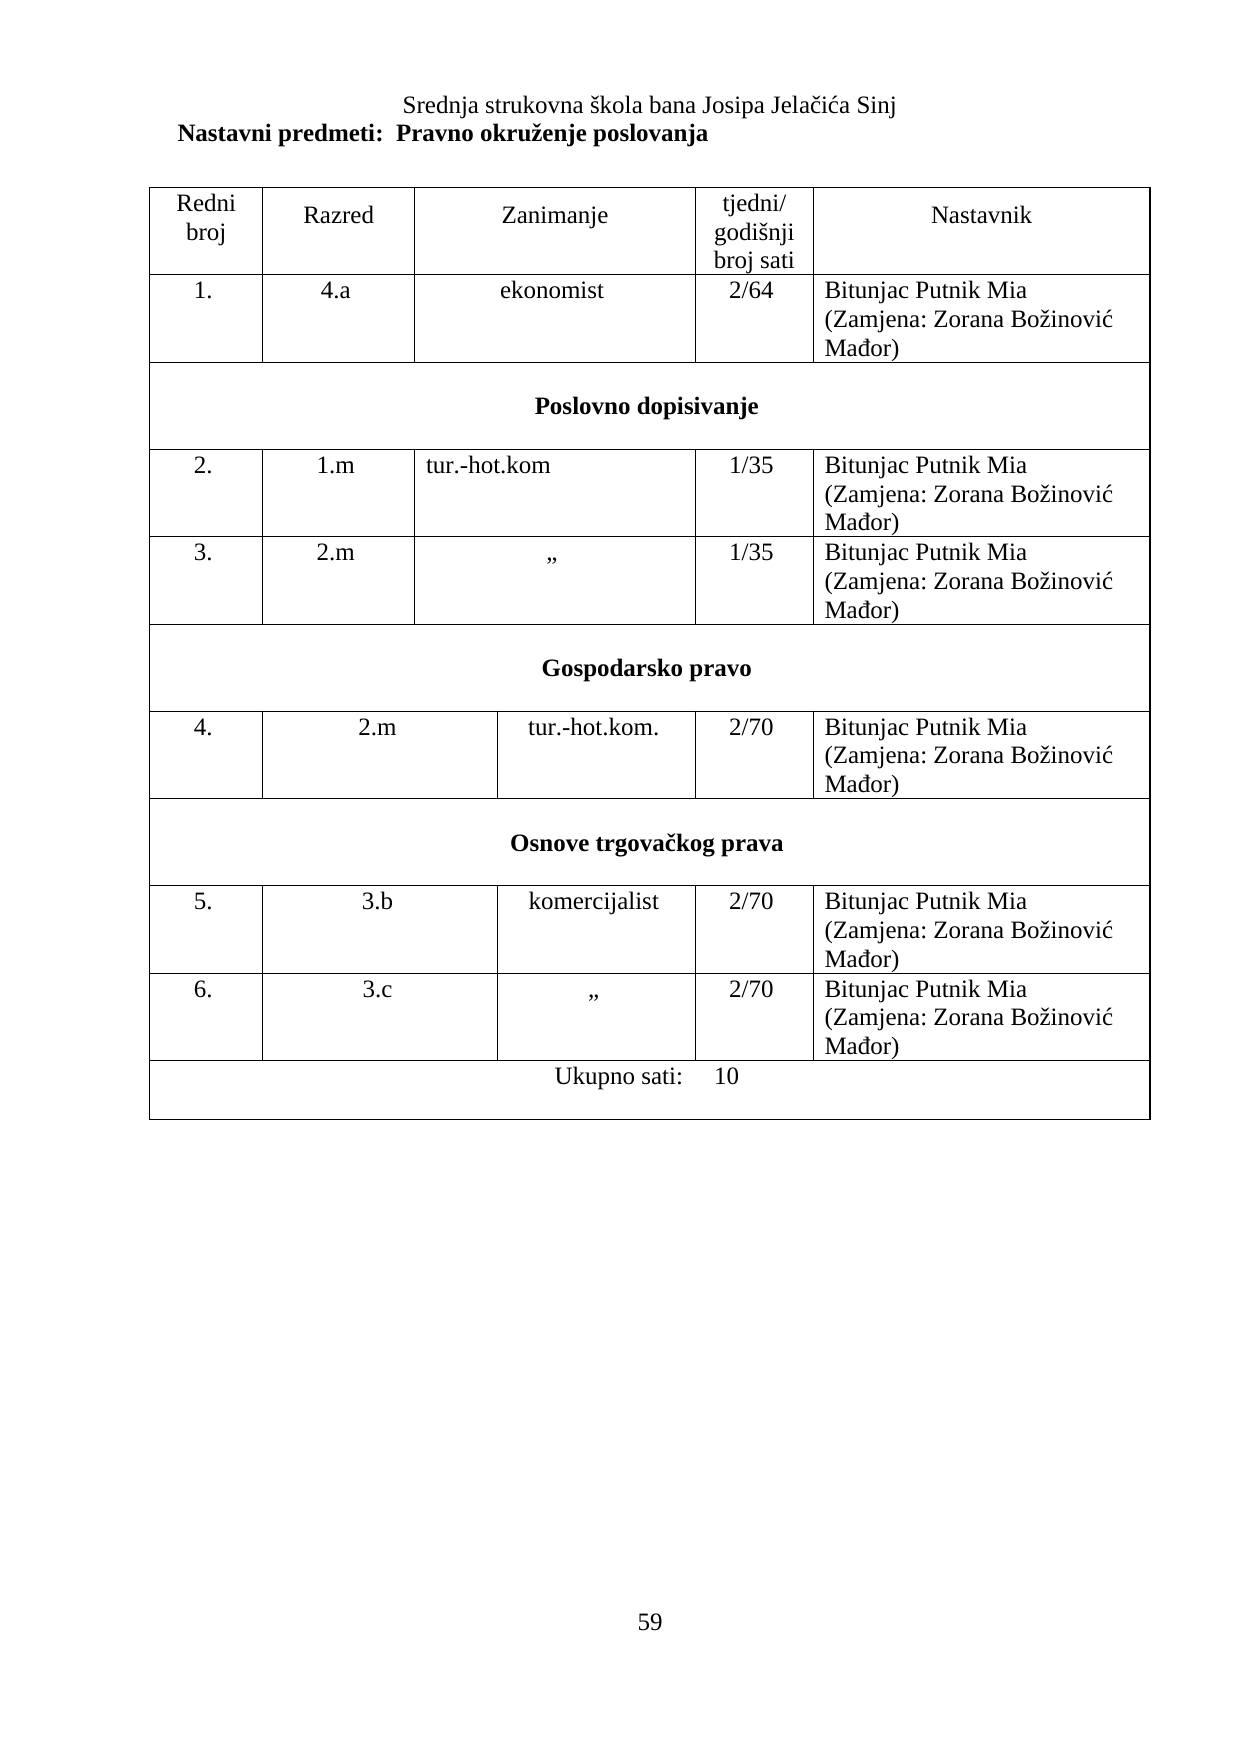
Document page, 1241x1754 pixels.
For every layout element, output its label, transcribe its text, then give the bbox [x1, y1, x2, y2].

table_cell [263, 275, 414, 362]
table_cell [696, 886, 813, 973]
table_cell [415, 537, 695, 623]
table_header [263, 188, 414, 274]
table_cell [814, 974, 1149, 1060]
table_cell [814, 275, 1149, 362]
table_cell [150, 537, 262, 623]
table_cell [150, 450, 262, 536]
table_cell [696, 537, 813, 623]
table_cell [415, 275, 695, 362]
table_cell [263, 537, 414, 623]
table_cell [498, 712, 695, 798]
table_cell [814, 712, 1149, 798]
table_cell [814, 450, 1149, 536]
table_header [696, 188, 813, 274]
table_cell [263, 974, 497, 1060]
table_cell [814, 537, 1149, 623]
text Nastavni predmeti: Pravno okruženje poslovanja [177, 118, 1122, 147]
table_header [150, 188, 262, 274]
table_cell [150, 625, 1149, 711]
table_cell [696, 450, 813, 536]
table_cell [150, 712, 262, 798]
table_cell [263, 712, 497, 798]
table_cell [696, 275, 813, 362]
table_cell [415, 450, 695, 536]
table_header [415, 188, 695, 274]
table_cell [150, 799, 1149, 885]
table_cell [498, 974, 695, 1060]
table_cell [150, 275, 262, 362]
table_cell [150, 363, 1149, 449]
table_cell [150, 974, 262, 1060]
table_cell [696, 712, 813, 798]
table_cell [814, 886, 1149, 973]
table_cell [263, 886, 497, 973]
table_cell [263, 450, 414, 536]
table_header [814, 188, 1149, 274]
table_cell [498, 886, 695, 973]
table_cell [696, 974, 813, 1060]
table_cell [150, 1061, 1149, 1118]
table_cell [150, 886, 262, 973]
